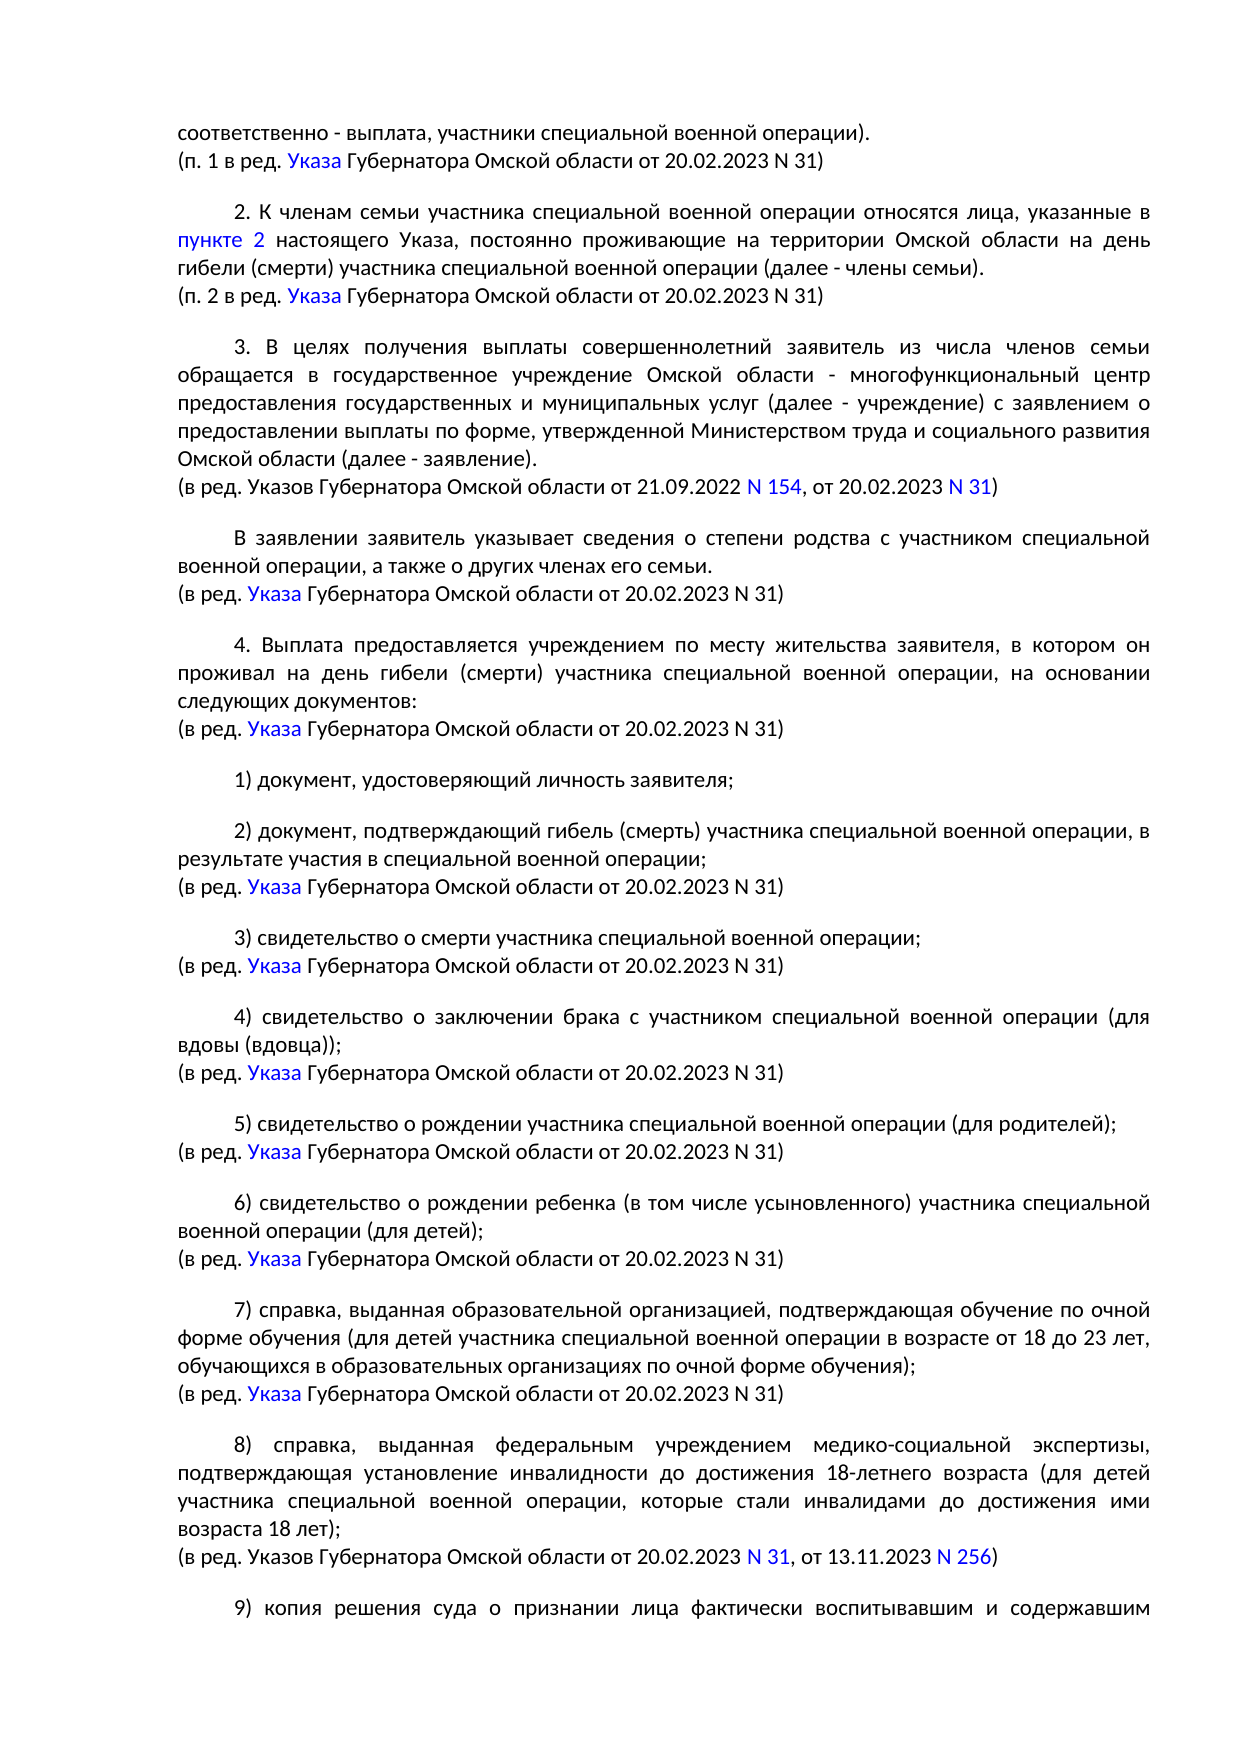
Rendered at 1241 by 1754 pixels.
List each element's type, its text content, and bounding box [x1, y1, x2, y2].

text (п. 1 в ред. Указа Губернатора Омской области от 20.02.2023 N 31) [177, 146, 1152, 174]
text (в ред. Указа Губернатора Омской области от 20.02.2023 N 31) [177, 714, 1152, 742]
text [177, 118, 1152, 146]
text (в ред. Указа Губернатора Омской области от 20.02.2023 N 31) [177, 1379, 1152, 1407]
text (в ред. Указа Губернатора Омской области от 20.02.2023 N 31) [177, 1244, 1152, 1272]
text (в ред. Указов Губернатора Омской области от 20.02.2023 N 31, от 13.11.2023 N 256) [177, 1542, 1152, 1570]
text (в ред. Указа Губернатора Омской области от 20.02.2023 N 31) [177, 1058, 1152, 1086]
text 1) документ, удостоверяющий личность заявителя; [177, 765, 1152, 793]
text 3. В целях получения выплаты совершеннолетний заявитель из числа членов семьи обращается в государственное учреждение Омской области - многофункциональный центр предоставления государственных и муниципальных услуг (далее - учреждение) с заявлением о предоставлении выплаты по форме, утвержденной Министерством труда и социального развития Омской области (далее - заявление). [177, 332, 1152, 472]
text 4) свидетельство о заключении брака с участником специальной военной операции (для вдовы (вдовца)); [177, 1002, 1152, 1058]
text 8) справка, выданная федеральным учреждением медико-социальной экспертизы, подтверждающая установление инвалидности до достижения 18-летнего возраста (для детей участника специальной военной операции, которые стали инвалидами до достижения ими возраста 18 лет); [177, 1430, 1152, 1542]
text (в ред. Указа Губернатора Омской области от 20.02.2023 N 31) [177, 951, 1152, 979]
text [177, 1593, 1152, 1621]
text 2. К членам семьи участника специальной военной операции относятся лица, указанные в пункте 2 настоящего Указа, постоянно проживающие на территории Омской области на день гибели (смерти) участника специальной военной операции (далее - члены семьи). [177, 197, 1152, 281]
text 7) справка, выданная образовательной организацией, подтверждающая обучение по очной форме обучения (для детей участника специальной военной операции в возрасте от 18 до 23 лет, обучающихся в образовательных организациях по очной форме обучения); [177, 1295, 1152, 1379]
text (в ред. Указа Губернатора Омской области от 20.02.2023 N 31) [177, 579, 1152, 607]
text (в ред. Указа Губернатора Омской области от 20.02.2023 N 31) [177, 1137, 1152, 1165]
text 6) свидетельство о рождении ребенка (в том числе усыновленного) участника специальной военной операции (для детей); [177, 1188, 1152, 1244]
text (п. 2 в ред. Указа Губернатора Омской области от 20.02.2023 N 31) [177, 281, 1152, 309]
text (в ред. Указа Губернатора Омской области от 20.02.2023 N 31) [177, 872, 1152, 900]
text 5) свидетельство о рождении участника специальной военной операции (для родителей); [177, 1109, 1152, 1137]
text (в ред. Указов Губернатора Омской области от 21.09.2022 N 154, от 20.02.2023 N 31) [177, 472, 1152, 500]
text 3) свидетельство о смерти участника специальной военной операции; [177, 923, 1152, 951]
text В заявлении заявитель указывает сведения о степени родства с участником специальной военной операции, а также о других членах его семьи. [177, 523, 1152, 579]
text 4. Выплата предоставляется учреждением по месту жительства заявителя, в котором он проживал на день гибели (смерти) участника специальной военной операции, на основании следующих документов: [177, 630, 1152, 714]
text 2) документ, подтверждающий гибель (смерть) участника специальной военной операции, в результате участия в специальной военной операции; [177, 816, 1152, 872]
